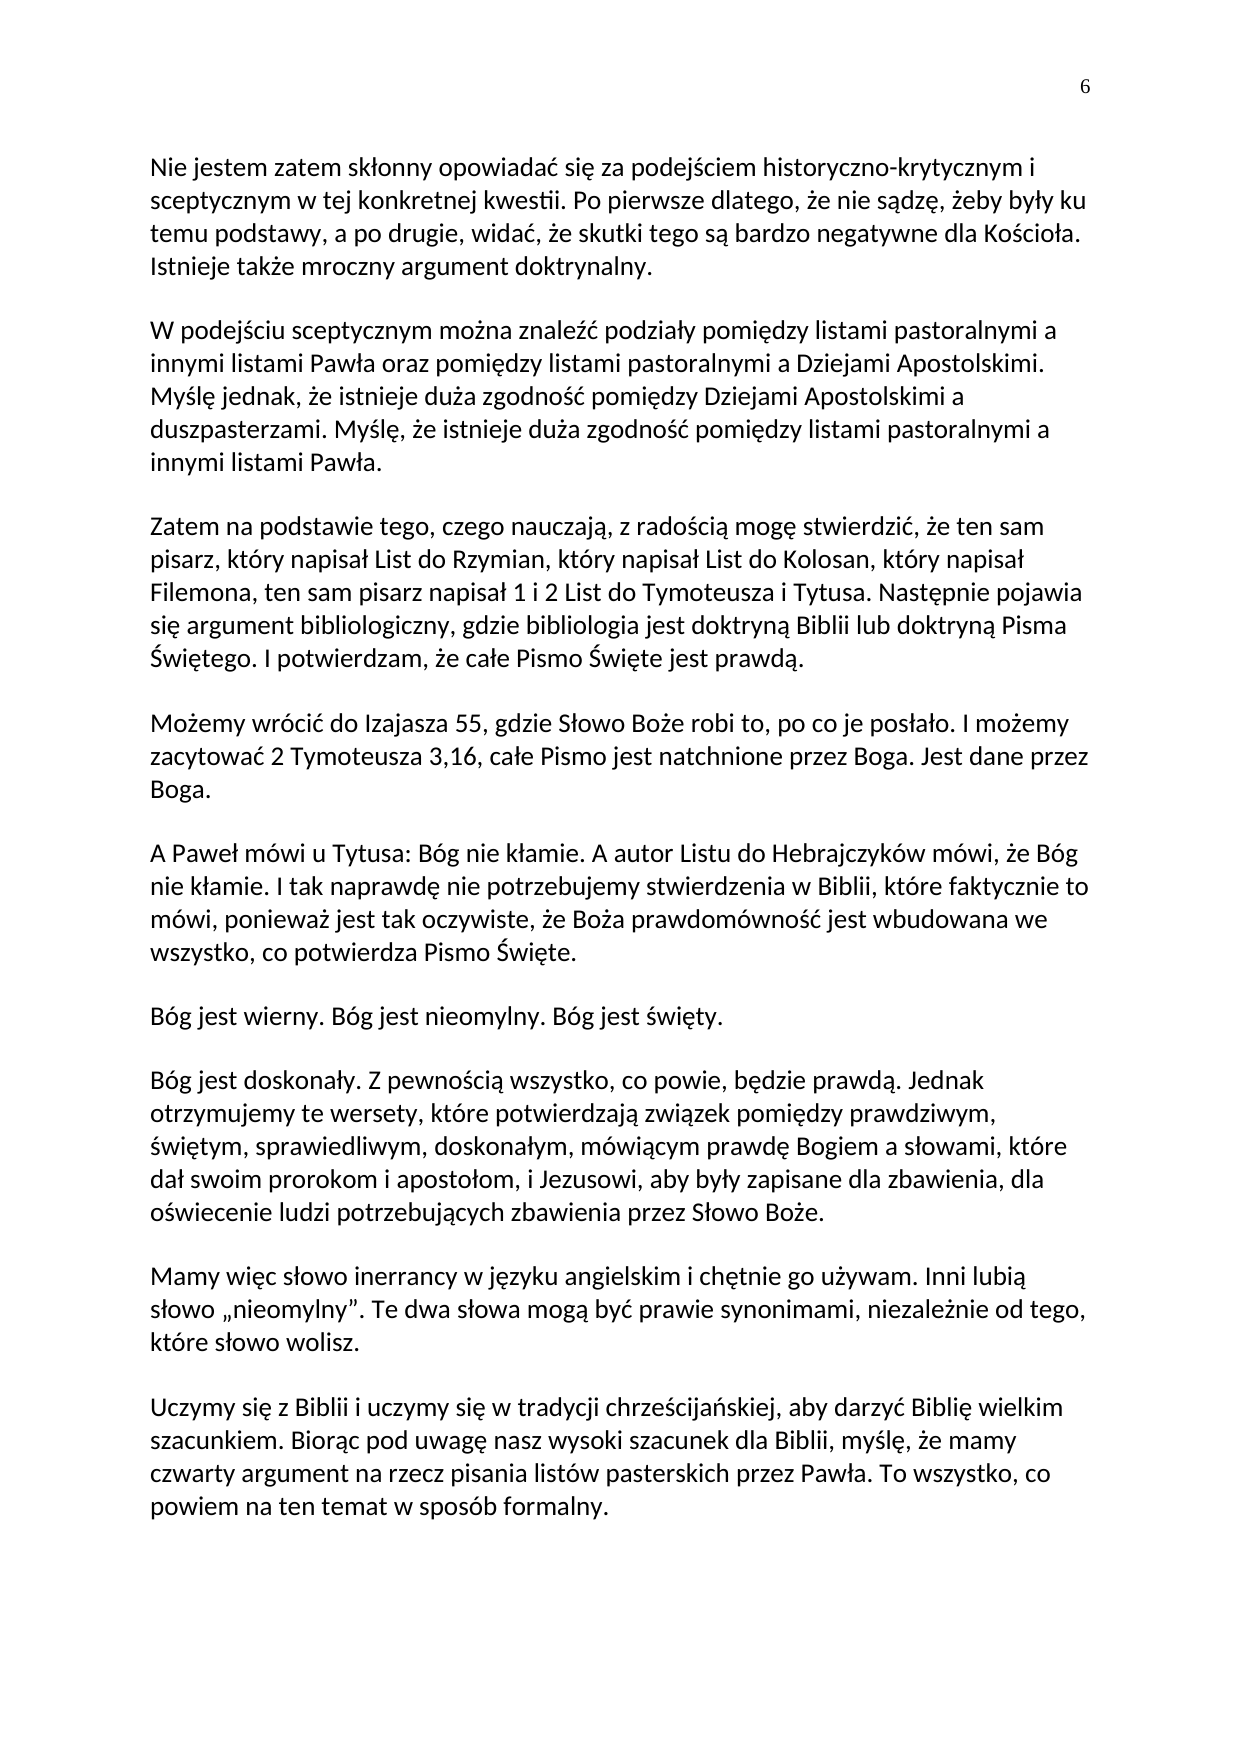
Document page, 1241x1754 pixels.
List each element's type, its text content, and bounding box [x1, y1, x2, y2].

text Uczymy się z Biblii i uczymy się w tradycji chrześcijańskiej, aby darzyć Biblię wielkim szacunkiem. Biorąc pod uwagę nasz wysoki szacunek dla Biblii, myślę, że mamy czwarty argument na rzecz pisania listów pasterskich przez Pawła. To wszystko, co powiem na ten temat w sposób formalny. [150, 1390, 1090, 1522]
text Możemy wrócić do Izajasza 55, gdzie Słowo Boże robi to, po co je posłało. I możemy zacytować 2 Tymoteusza 3,16, całe Pismo jest natchnione przez Boga. Jest dane przez Boga. [150, 706, 1090, 805]
text Bóg jest doskonały. Z pewnością wszystko, co powie, będzie prawdą. Jednak otrzymujemy te wersety, które potwierdzają związek pomiędzy prawdziwym, świętym, sprawiedliwym, doskonałym, mówiącym prawdę Bogiem a słowami, które dał swoim prorokom i apostołom, i Jezusowi, aby były zapisane dla zbawienia, dla oświecenie ludzi potrzebujących zbawienia przez Słowo Boże. [150, 1063, 1090, 1228]
text Bóg jest wierny. Bóg jest nieomylny. Bóg jest święty. [150, 999, 1090, 1032]
text Zatem na podstawie tego, czego nauczają, z radością mogę stwierdzić, że ten sam pisarz, który napisał List do Rzymian, który napisał List do Kolosan, który napisał Filemona, ten sam pisarz napisał 1 i 2 List do Tymoteusza i Tytusa. Następnie pojawia się argument bibliologiczny, gdzie bibliologia jest doktryną Biblii lub doktryną Pisma Świętego. I potwierdzam, że całe Pismo Święte jest prawdą. [150, 509, 1090, 674]
text Mamy więc słowo inerrancy w języku angielskim i chętnie go używam. Inni lubią słowo „nieomylny”. Te dwa słowa mogą być prawie synonimami, niezależnie od tego, które słowo wolisz. [150, 1259, 1090, 1359]
text Nie jestem zatem skłonny opowiadać się za podejściem historyczno-krytycznym i sceptycznym w tej konkretnej kwestii. Po pierwsze dlatego, że nie sądzę, żeby były ku temu podstawy, a po drugie, widać, że skutki tego są bardzo negatywne dla Kościoła. Istnieje także mroczny argument doktrynalny. [150, 150, 1090, 282]
text W podejściu sceptycznym można znaleźć podziały pomiędzy listami pastoralnymi a innymi listami Pawła oraz pomiędzy listami pastoralnymi a Dziejami Apostolskimi. Myślę jednak, że istnieje duża zgodność pomiędzy Dziejami Apostolskimi a duszpasterzami. Myślę, że istnieje duża zgodność pomiędzy listami pastoralnymi a innymi listami Pawła. [150, 313, 1090, 478]
text A Paweł mówi u Tytusa: Bóg nie kłamie. A autor Listu do Hebrajczyków mówi, że Bóg nie kłamie. I tak naprawdę nie potrzebujemy stwierdzenia w Biblii, które faktycznie to mówi, ponieważ jest tak oczywiste, że Boża prawdomówność jest wbudowana we wszystko, co potwierdza Pismo Święte. [150, 836, 1090, 968]
